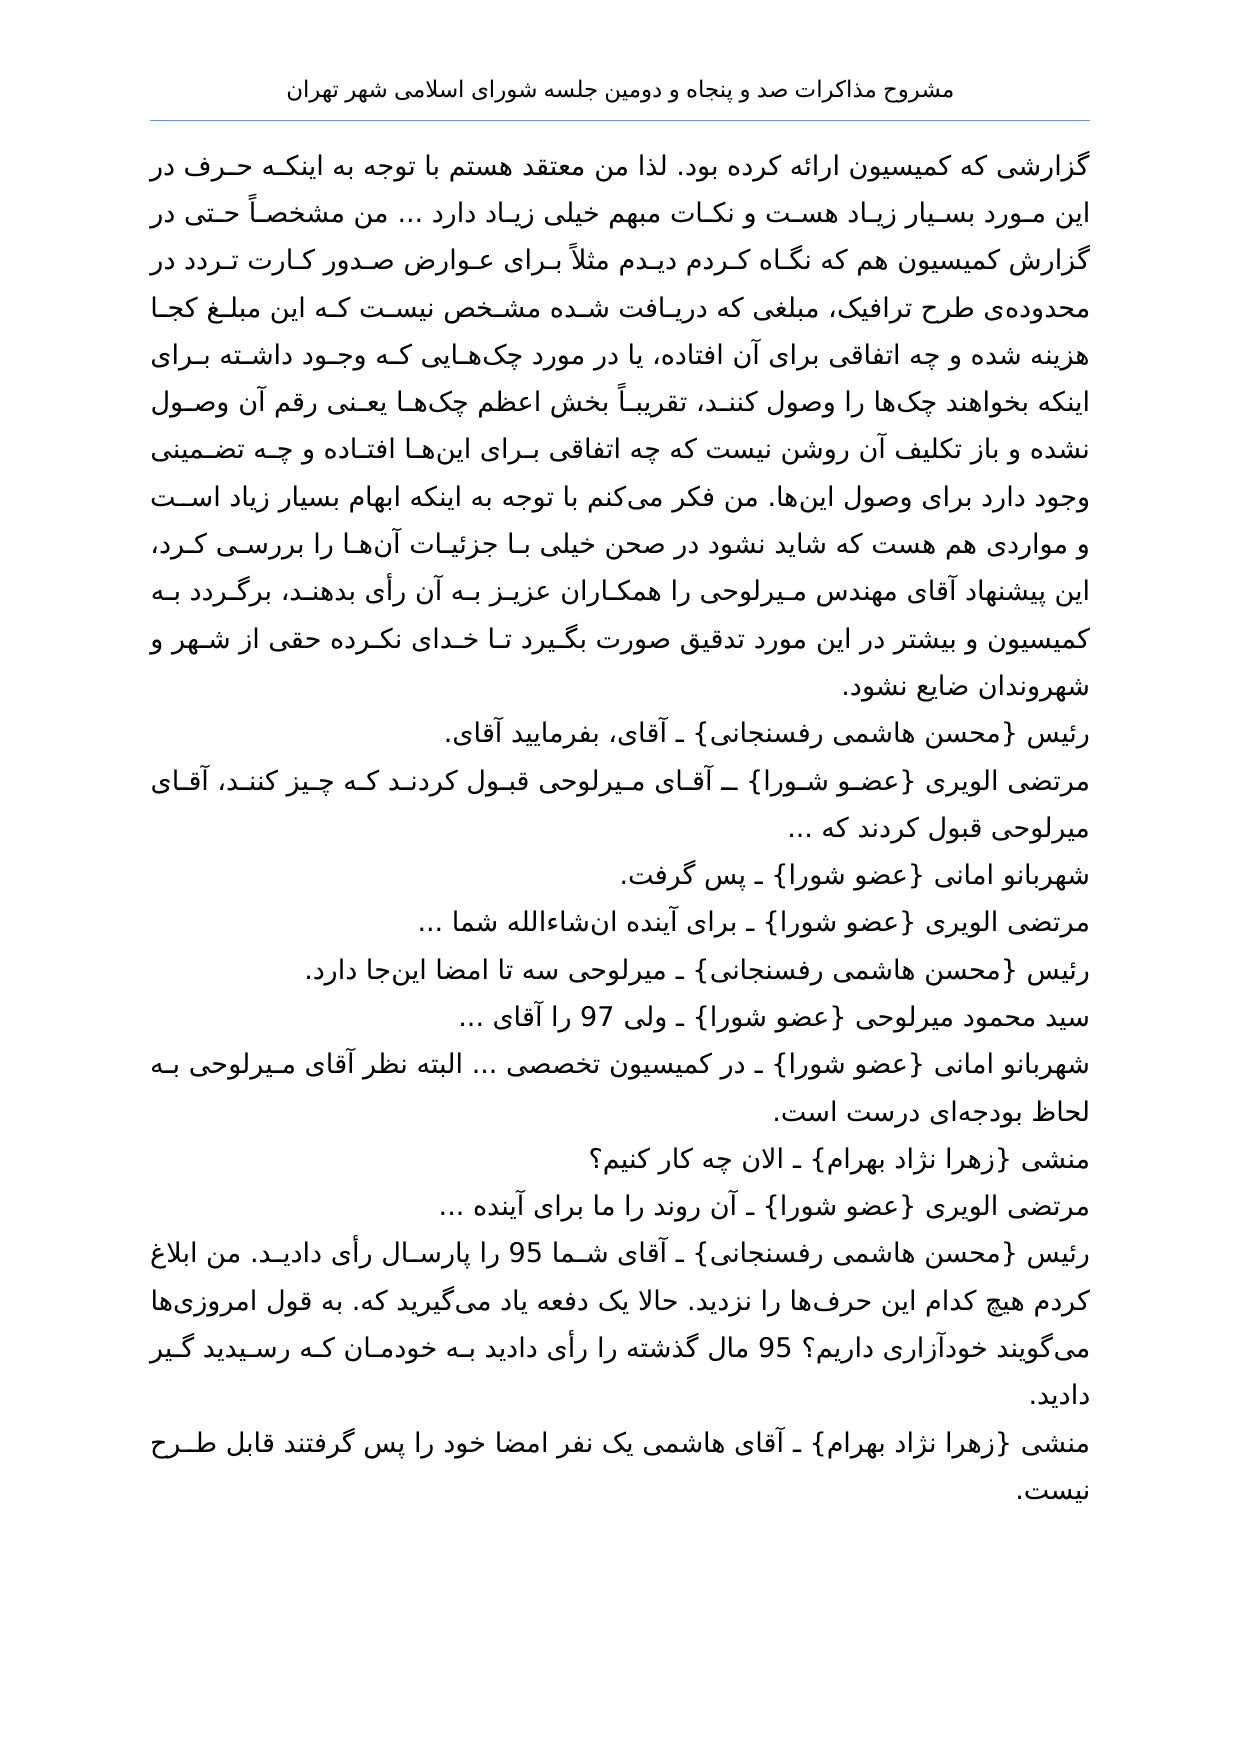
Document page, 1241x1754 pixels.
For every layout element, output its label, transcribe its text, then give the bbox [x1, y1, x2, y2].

text مرتضی الویری {عضو شورا} ـ برای آینده ان‌‌شاءالله شما ... [150, 907, 1090, 938]
text مرتضی الویری {عضو شورا} ـ آن روند را ما برای آینده ... [150, 1190, 1090, 1222]
text رئیس {محسن هاشمی رفسنجانی} ـ میرلوحی سه تا امضا این‌‌جا دارد. [150, 954, 1090, 986]
text رئیس {محسن هاشمی رفسنجانی} ـ آقای، بفرمایید آقای. [150, 717, 1090, 749]
text شهربانو امانی {عضو شورا} ـ پس گرفت. [150, 859, 1090, 891]
text منشی {زهرا نژاد بهرام} ـ الان چه کار کنیم؟ [150, 1143, 1090, 1175]
text شهربانو امانی {عضو شورا} ـ در کمیسیون تخصصی ... البته نظر آقای میرلوحی به لحاظ بودجه‌ای درست است. [150, 1048, 1090, 1127]
text رئیس {محسن هاشمی رفسنجانی} ـ آقای شما 95 را پارسال رأی دادید. من ابلاغ کردم هیچ کدام این حرف‌‌ها را نزدید. حالا یک دفعه یاد می‌‌گیرید که. به قول امروزی‌‌ها می‌‌گویند خودآزاری داریم؟ 95 مال گذشته را رأی دادید به خودمان که رسیدید گیر دادید. [150, 1238, 1090, 1411]
text سید محمود میرلوحی {عضو شورا} ـ ولی 97 را آقای ... [150, 1001, 1090, 1033]
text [150, 150, 1090, 702]
text مرتضی الویری {عضو شورا} ـ آقای میرلوحی قبول کردند که چیز کنند، آقای میرلوحی قبول کردند که ... [150, 765, 1090, 844]
text منشی {زهرا نژاد بهرام} ـ آقای هاشمی یک نفر امضا‌‌ خود را پس گرفتند قابل طرح نیست. [150, 1427, 1090, 1506]
